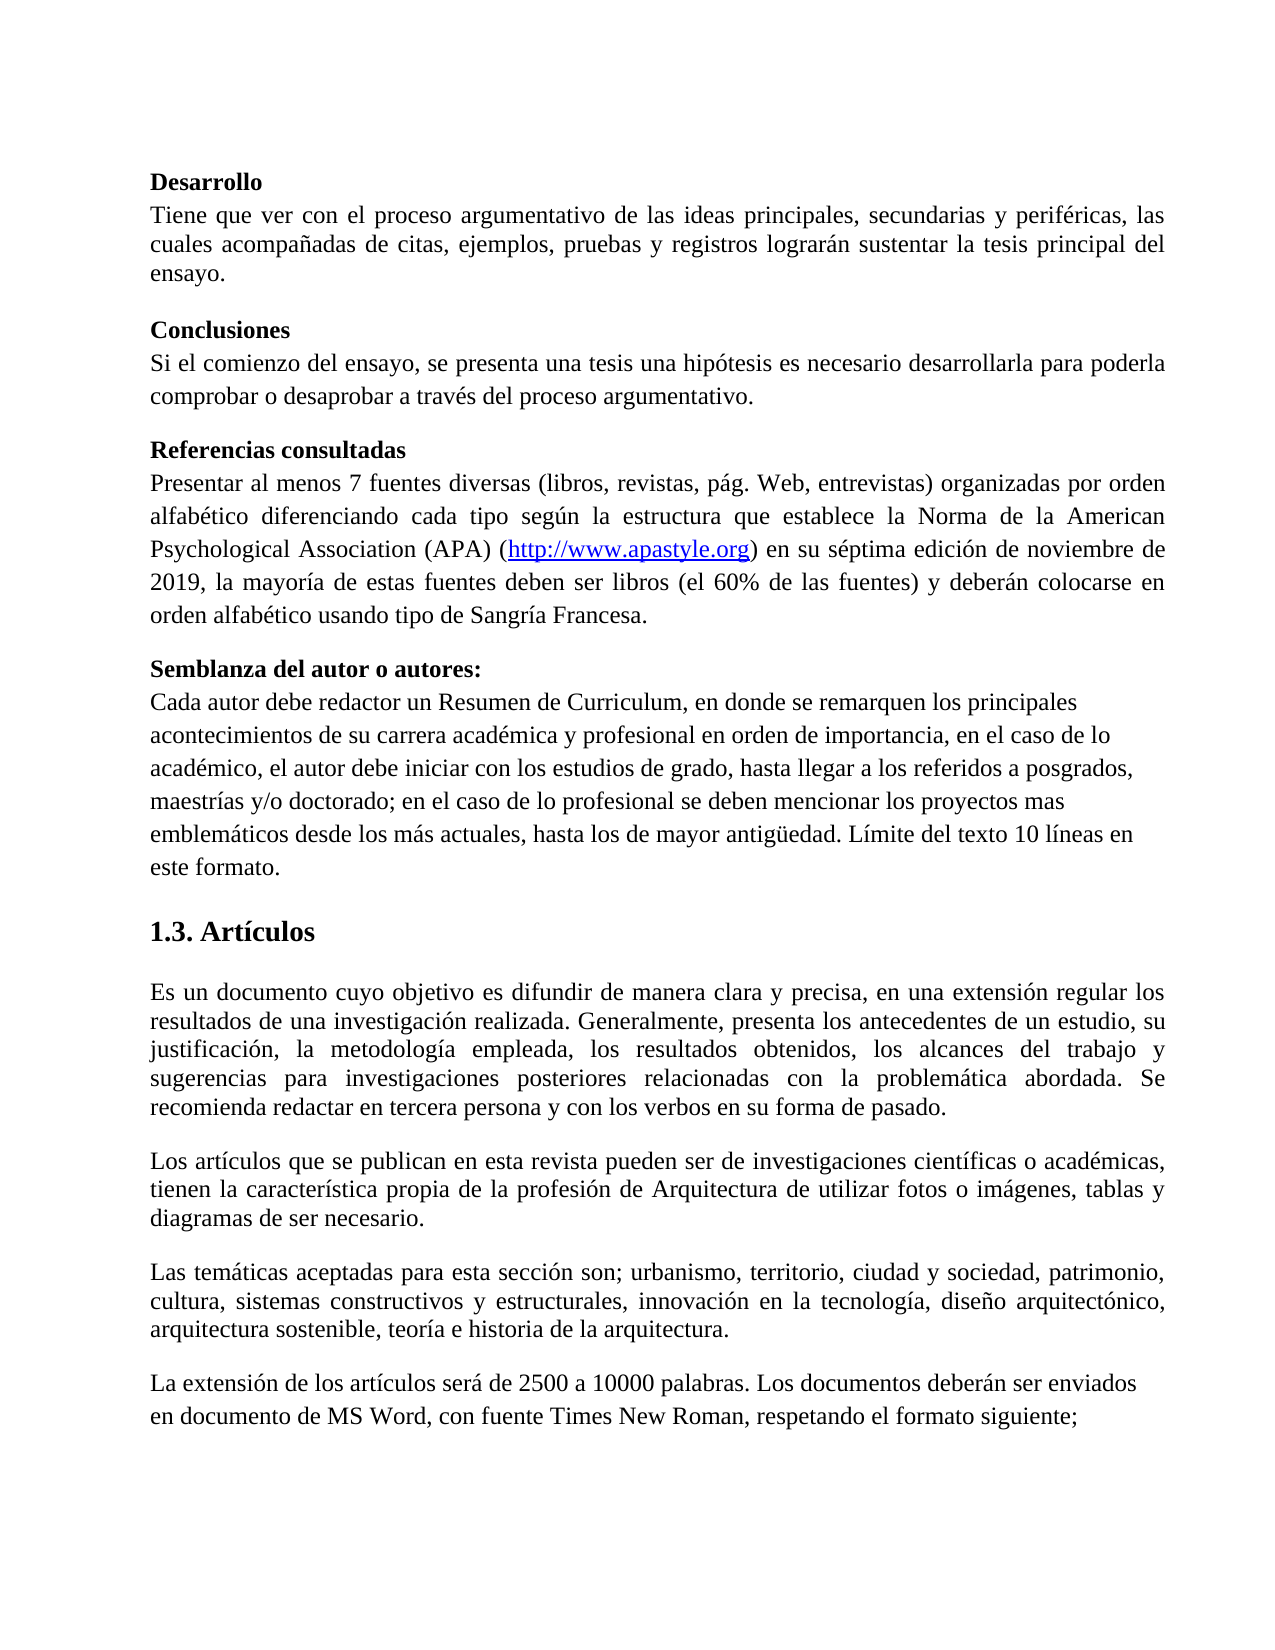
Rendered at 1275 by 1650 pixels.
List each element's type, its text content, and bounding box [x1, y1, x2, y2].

text Referencias consultadas [150, 435, 1167, 464]
text Tiene que ver con el proceso argumentativo de las ideas principales, secundarias y periféricas, las cuales acompañadas de citas, ejemplos, pruebas y registros lograrán sustentar la tesis principal del ensayo. [150, 200, 1167, 286]
text Desarrollo [150, 167, 1167, 196]
text Presentar al menos 7 fuentes diversas (libros, revistas, pág. Web, entrevistas) organizadas por orden alfabético diferenciando cada tipo según la estructura que establece la Norma de la American Psychological Association (APA) (http://www.apastyle.org) en su séptima edición de noviembre de 2019, la mayoría de estas fuentes deben ser libros (el 60% de las fuentes) y deberán colocarse en orden alfabético usando tipo de Sangría Francesa. [150, 468, 1167, 629]
text Semblanza del autor o autores: [150, 654, 1167, 683]
text Si el comienzo del ensayo, se presenta una tesis una hipótesis es necesario desarrollarla para poderla comprobar o desaprobar a través del proceso argumentativo. [150, 348, 1167, 410]
text La extensión de los artículos será de 2500 a 10000 palabras. Los documentos deberán ser enviados en documento de MS Word, con fuente Times New Roman, respetando el formato siguiente; [150, 1368, 1167, 1430]
subtitle Artículos [149, 914, 1167, 948]
text Es un documento cuyo objetivo es difundir de manera clara y precisa, en una extensión regular los resultados de una investigación realizada. Generalmente, presenta los antecedentes de un estudio, su justificación, la metodología empleada, los resultados obtenidos, los alcances del trabajo y sugerencias para investigaciones posteriores relacionadas con la problemática abordada. Se recomienda redactar en tercera persona y con los verbos en su forma de pasado. [150, 977, 1167, 1121]
text Conclusiones [150, 315, 1167, 344]
text Los artículos que se publican en esta revista pueden ser de investigaciones científicas o académicas, tienen la característica propia de la profesión de Arquitectura de utilizar fotos o imágenes, tablas y diagramas de ser necesario. [150, 1146, 1167, 1232]
text Cada autor debe redactor un Resumen de Curriculum, en donde se remarquen los principales acontecimientos de su carrera académica y profesional en orden de importancia, en el caso de lo académico, el autor debe iniciar con los estudios de grado, hasta llegar a los referidos a posgrados, maestrías y/o doctorado; en el caso de lo profesional se deben mencionar los proyectos mas emblemáticos desde los más actuales, hasta los de mayor antigüedad. Límite del texto 10 líneas en este formato. [150, 687, 1167, 881]
text Las temáticas aceptadas para esta sección son; urbanismo, territorio, ciudad y sociedad, patrimonio, cultura, sistemas constructivos y estructurales, innovación en la tecnología, diseño arquitectónico, arquitectura sostenible, teoría e historia de la arquitectura. [150, 1257, 1167, 1343]
